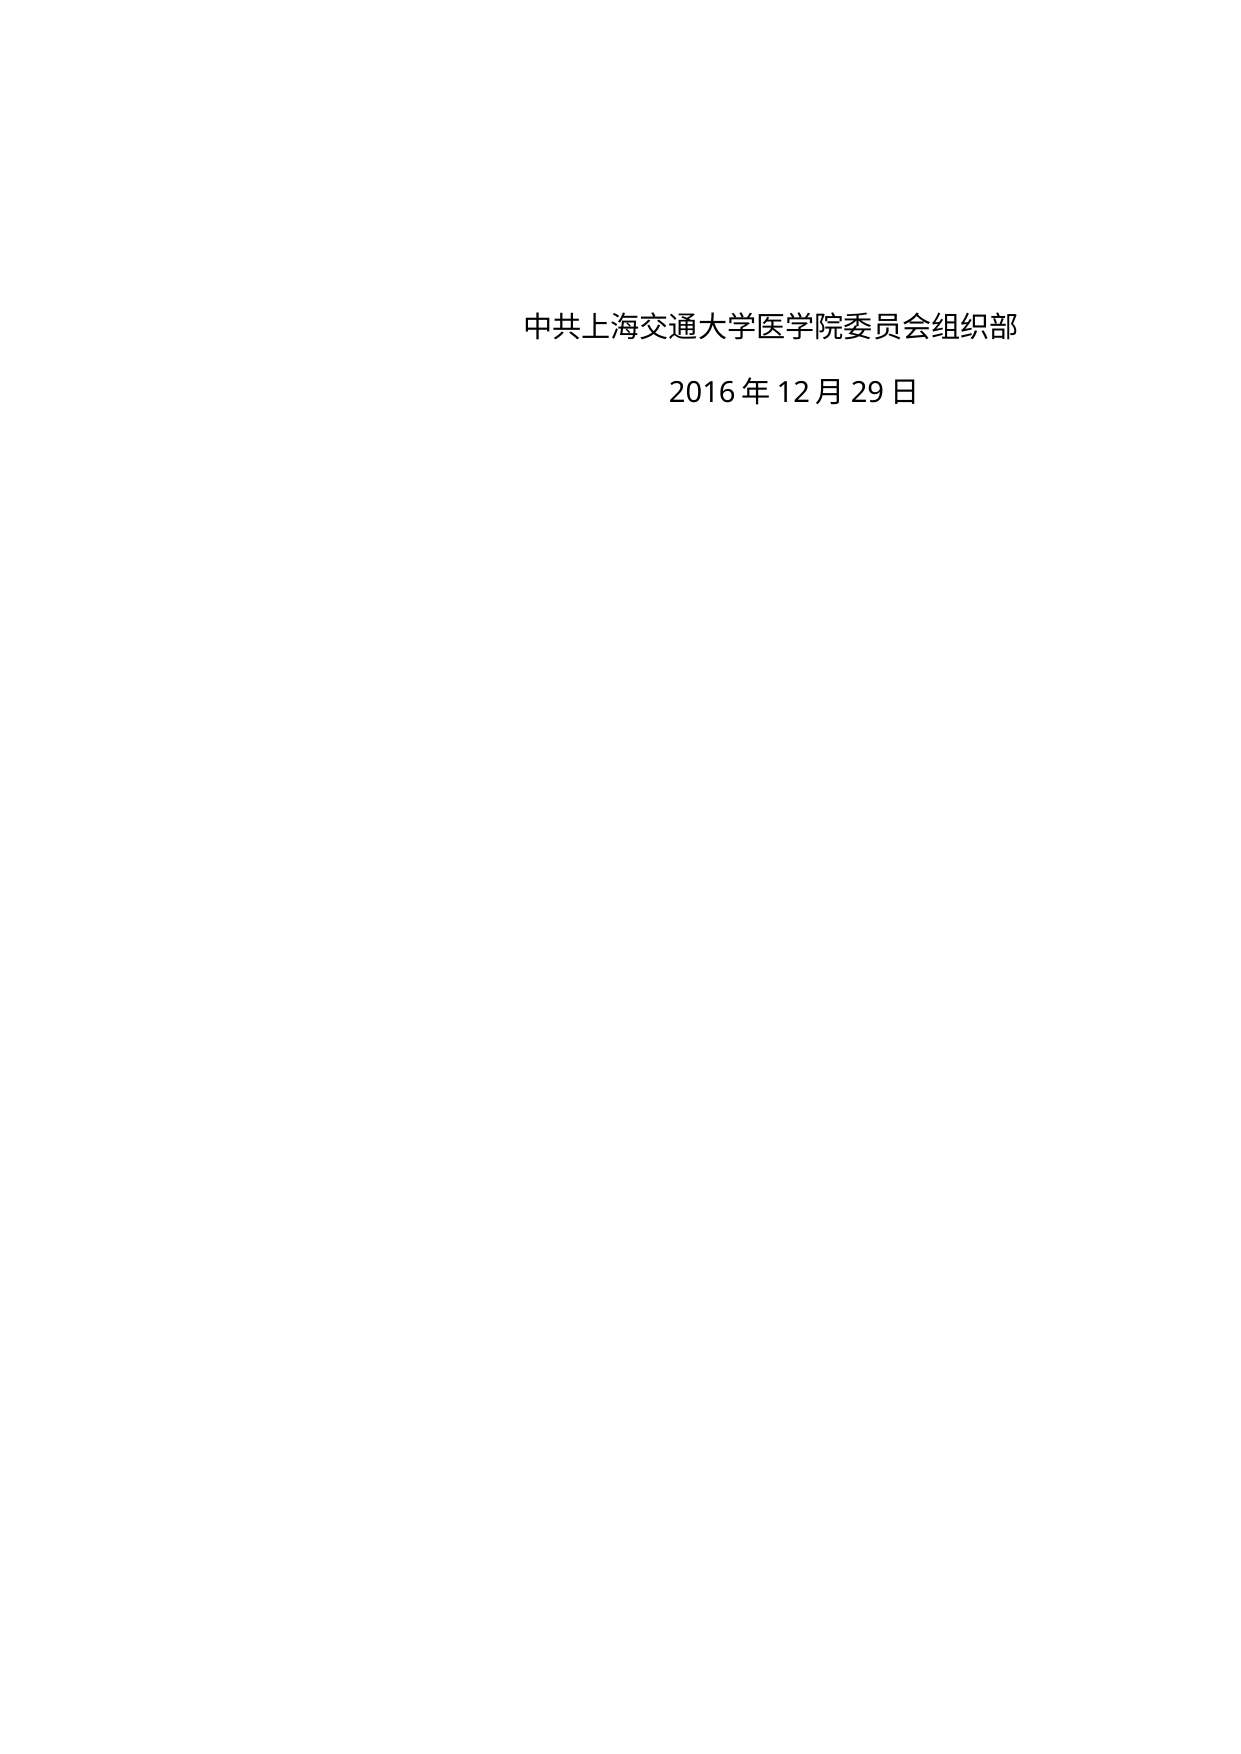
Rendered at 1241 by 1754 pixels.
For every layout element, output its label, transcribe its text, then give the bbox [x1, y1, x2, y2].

text 中共上海交通大学医学院委员会组织部 [187, 292, 1053, 357]
text 2016年12月29日 [187, 357, 1053, 422]
